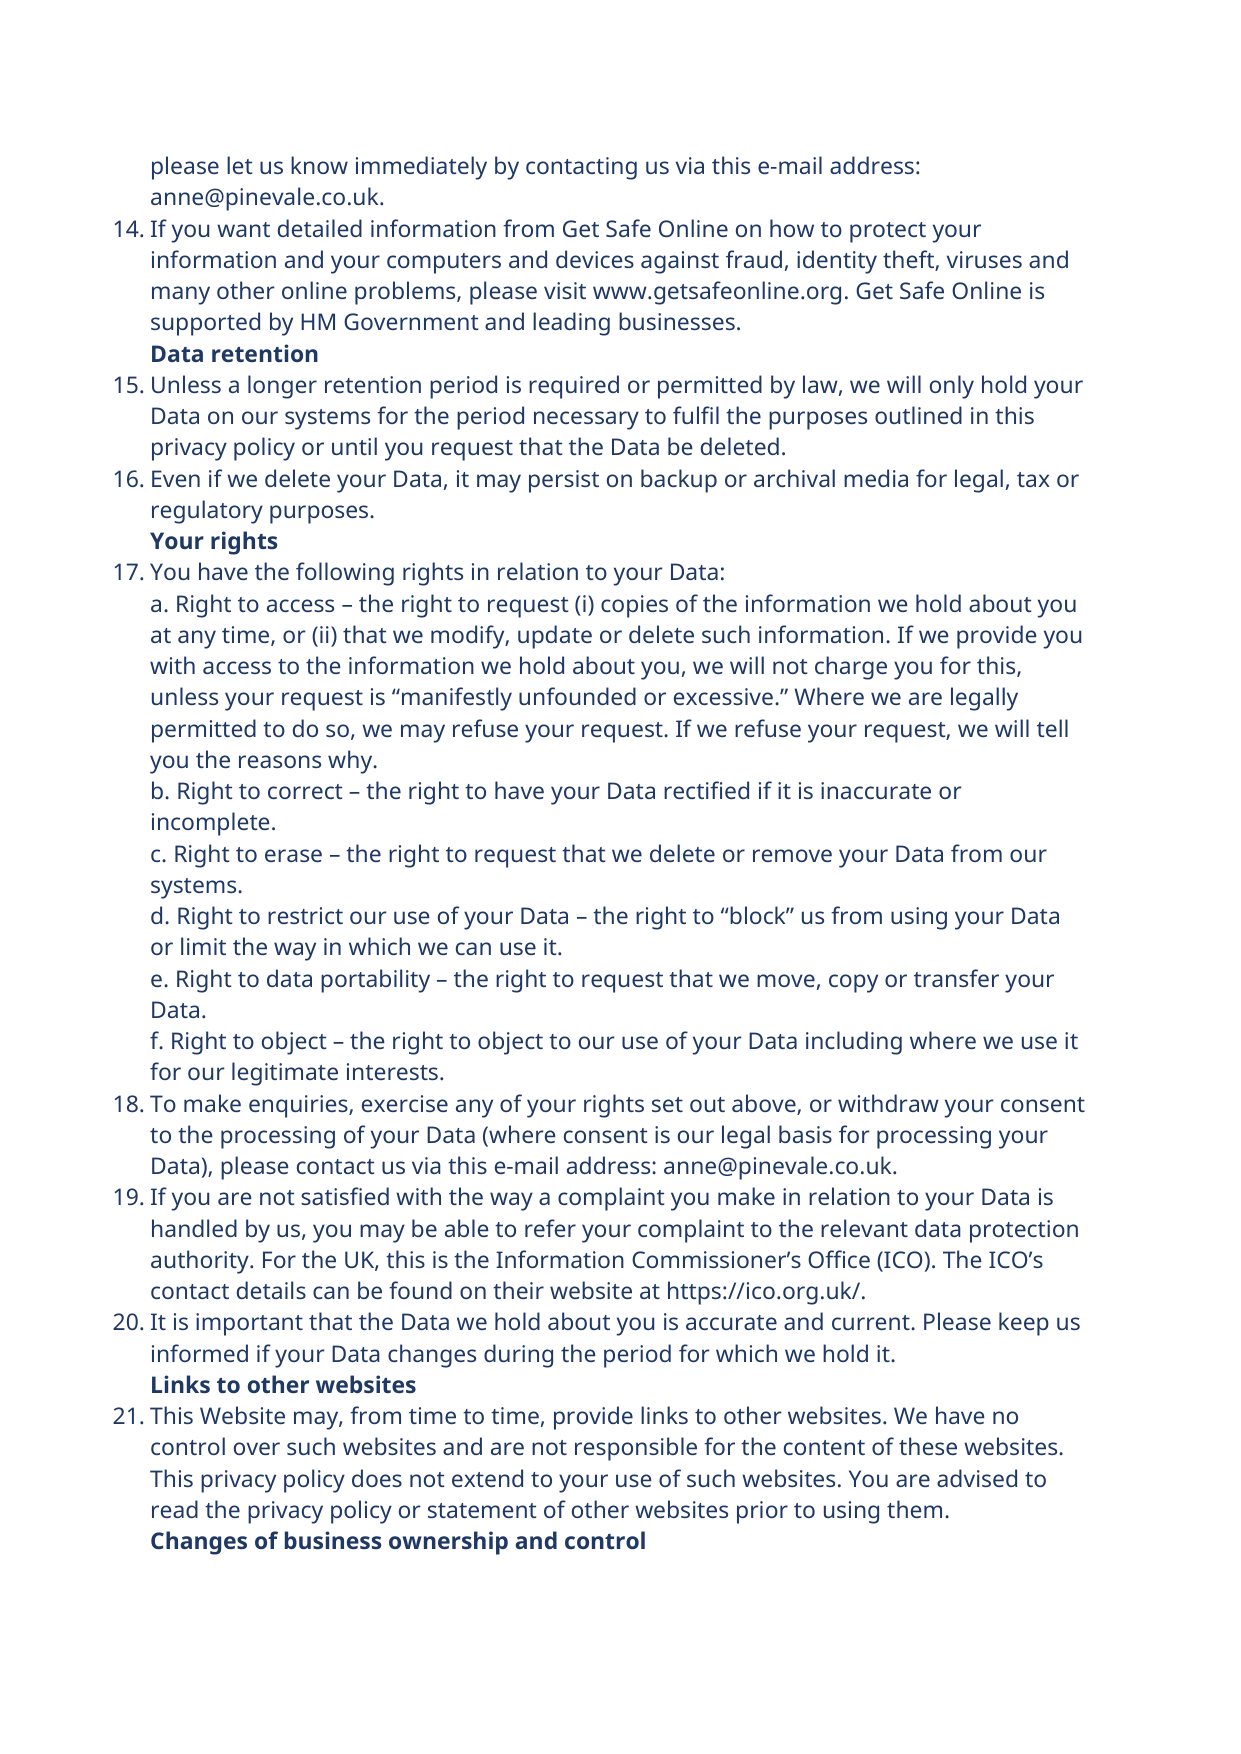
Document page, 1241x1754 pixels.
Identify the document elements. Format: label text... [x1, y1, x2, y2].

list If you are not satisfied with the way a complaint you make in relation to your Data is handled by us, you may be able to refer your complaint to the relevant data protection authority. For the UK, this is the Information Commissioner’s Office (ICO). The ICO’s contact details can be found on their website at https://ico.org.uk/. [112, 1181, 1090, 1306]
list It is important that the Data we hold about you is accurate and current. Please keep us informed if your Data changes during the period for which we hold it. Links to other websites [112, 1306, 1090, 1400]
list If you want detailed information from Get Safe Online on how to protect your information and your computers and devices against fraud, identity theft, viruses and many other online problems, please visit www.getsafeonline.org. Get Safe Online is supported by HM Government and leading businesses. Data retention [112, 212, 1090, 369]
list Even if we delete your Data, it may persist on backup or archival media for legal, tax or regulatory purposes. Your rights [112, 462, 1090, 556]
list You have the following rights in relation to your Data: a. Right to access – the right to request (i) copies of the information we hold about you at any time, or (ii) that we modify, update or delete such information. If we provide you with access to the information we hold about you, we will not charge you for this, unless your request is “manifestly unfounded or excessive.” Where we are legally permitted to do so, we may refuse your request. If we refuse your request, we will tell you the reasons why. b. Right to correct – the right to have your Data rectified if it is inaccurate or incomplete. c. Right to erase – the right to request that we delete or remove your Data from our systems. d. Right to restrict our use of your Data – the right to “block” us from using your Data or limit the way in which we can use it. e. Right to data portability – the right to request that we move, copy or transfer your Data. f. Right to object – the right to object to our use of your Data including where we use it for our legitimate interests. [112, 556, 1090, 1087]
list To make enquiries, exercise any of your rights set out above, or withdraw your consent to the processing of your Data (where consent is our legal basis for processing your Data), please contact us via this e-mail address: anne@pinevale.co.uk. [112, 1087, 1090, 1181]
list This Website may, from time to time, provide links to other websites. We have no control over such websites and are not responsible for the content of these websites. This privacy policy does not extend to your use of such websites. You are advised to read the privacy policy or statement of other websites prior to using them. Changes of business ownership and control [112, 1400, 1090, 1556]
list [112, 150, 1090, 212]
list Unless a longer retention period is required or permitted by law, we will only hold your Data on our systems for the period necessary to fulfil the purposes outlined in this privacy policy or until you request that the Data be deleted. [112, 369, 1090, 462]
